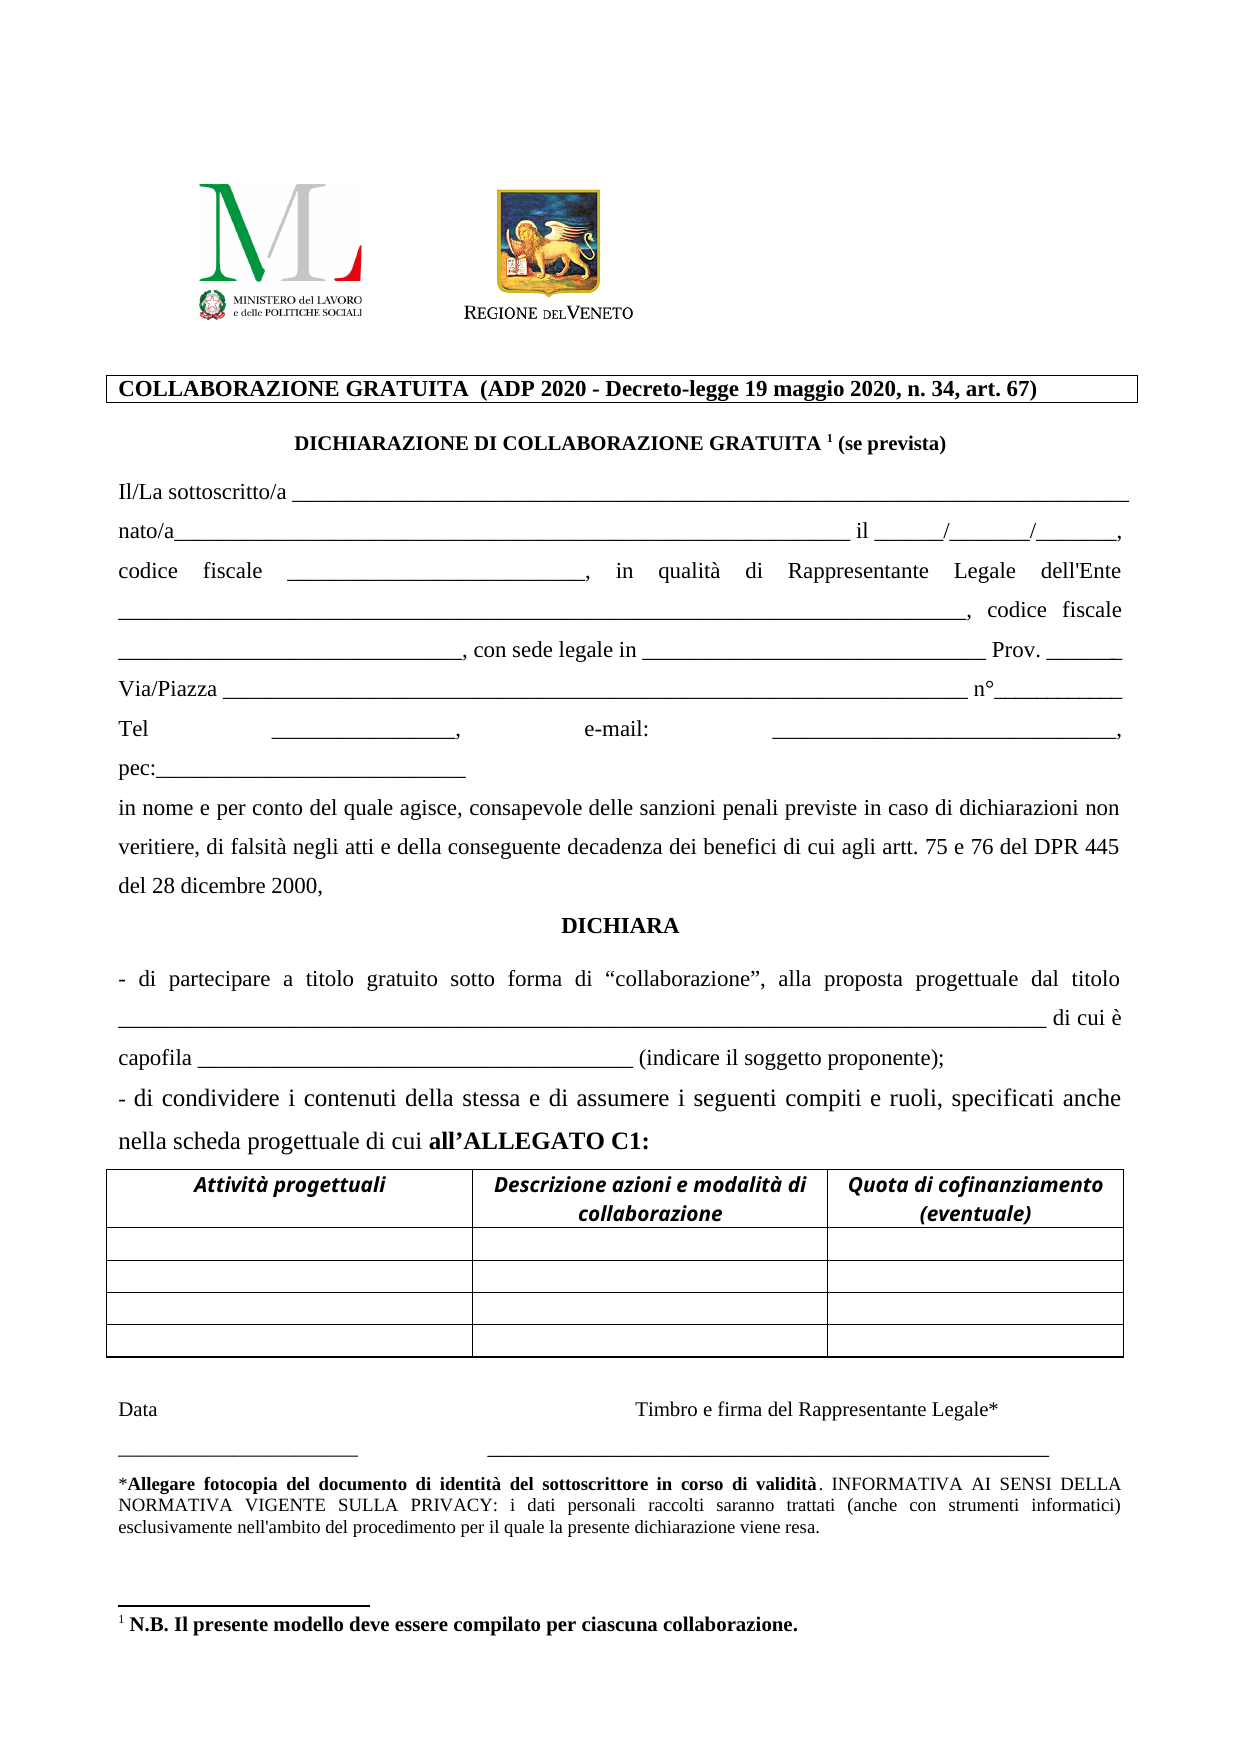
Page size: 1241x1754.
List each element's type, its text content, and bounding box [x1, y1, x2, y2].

text _______________________ _________________________________________________ [118, 1433, 1122, 1459]
table_cell [107, 1293, 472, 1324]
table_cell [107, 1228, 472, 1259]
subtitle DICHIARAZIONE DI COLLABORAZIONE GRATUITA (se prevista) [118, 431, 1122, 455]
table_cell [473, 1293, 827, 1324]
table_cell [473, 1325, 827, 1356]
text Via/Piazza _________________________________________________________________ n° [118, 675, 1122, 701]
text - di partecipare a titolo gratuito sotto forma di “collaborazione”, alla proposta progettuale dal titolo _________________________________________________________________________________ di cui è capofila ______________________________________ (indicare il soggetto proponente); [118, 965, 1122, 1070]
table_cell [107, 1325, 472, 1356]
picture [461, 188, 639, 320]
table_header Descrizione azioni e modalità di collaborazione [473, 1170, 827, 1227]
table_header Quota di cofinanziamento (eventuale) [828, 1170, 1123, 1227]
text nato/a___________________________________________________________ il ______/_______/_______, codice fiscale __________________________, in qualità di Rappresentante Legale dell'Ente __________________________________________________________________________, codice fiscale ______________________________, con sede legale in ______________________________ Prov. _____ [118, 517, 1122, 662]
table_cell [828, 1293, 1123, 1324]
table_header COLLABORAZIONE GRATUITA (ADP 2020 - Decreto-legge 19 maggio 2020, n. 34, art. 67) [107, 376, 1137, 402]
table_cell [473, 1228, 827, 1259]
table_cell [828, 1228, 1123, 1259]
text Tel ________________, e-mail: ______________________________, pec:___________________________ [118, 714, 1122, 780]
table_header Attività progettuali [107, 1170, 472, 1227]
table_cell [107, 1261, 472, 1292]
text Il/La sottoscritto/a ________________________________________________________________________ [118, 478, 1122, 504]
table_cell [473, 1261, 827, 1292]
text *Allegare fotocopia del documento di identità del sottoscrittore in corso di validità. INFORMATIVA AI SENSI DELLA NORMATIVA VIGENTE SULLA PRIVACY: i dati personali raccolti saranno trattati (anche con strumenti informatici) esclusivamente nell'ambito del procedimento per il quale la presente dichiarazione viene resa. [118, 1472, 1122, 1537]
table_cell [828, 1325, 1123, 1356]
subtitle DICHIARA [118, 912, 1122, 938]
table_cell [828, 1261, 1123, 1292]
text in nome e per conto del quale agisce, consapevole delle sanzioni penali previste in caso di dichiarazioni non veritiere, di falsità negli atti e della conseguente decadenza dei benefici di cui agli artt. 75 e 76 del DPR 445 del 28 dicembre 2000, [118, 793, 1122, 899]
text Data Timbro e firma del Rappresentante Legale* [118, 1397, 1122, 1421]
picture [199, 184, 362, 320]
text - di condividere i contenuti della stessa e di assumere i seguenti compiti e ruoli, specificati anche nella scheda progettuale di cui all’ALLEGATO C1: [118, 1083, 1122, 1155]
